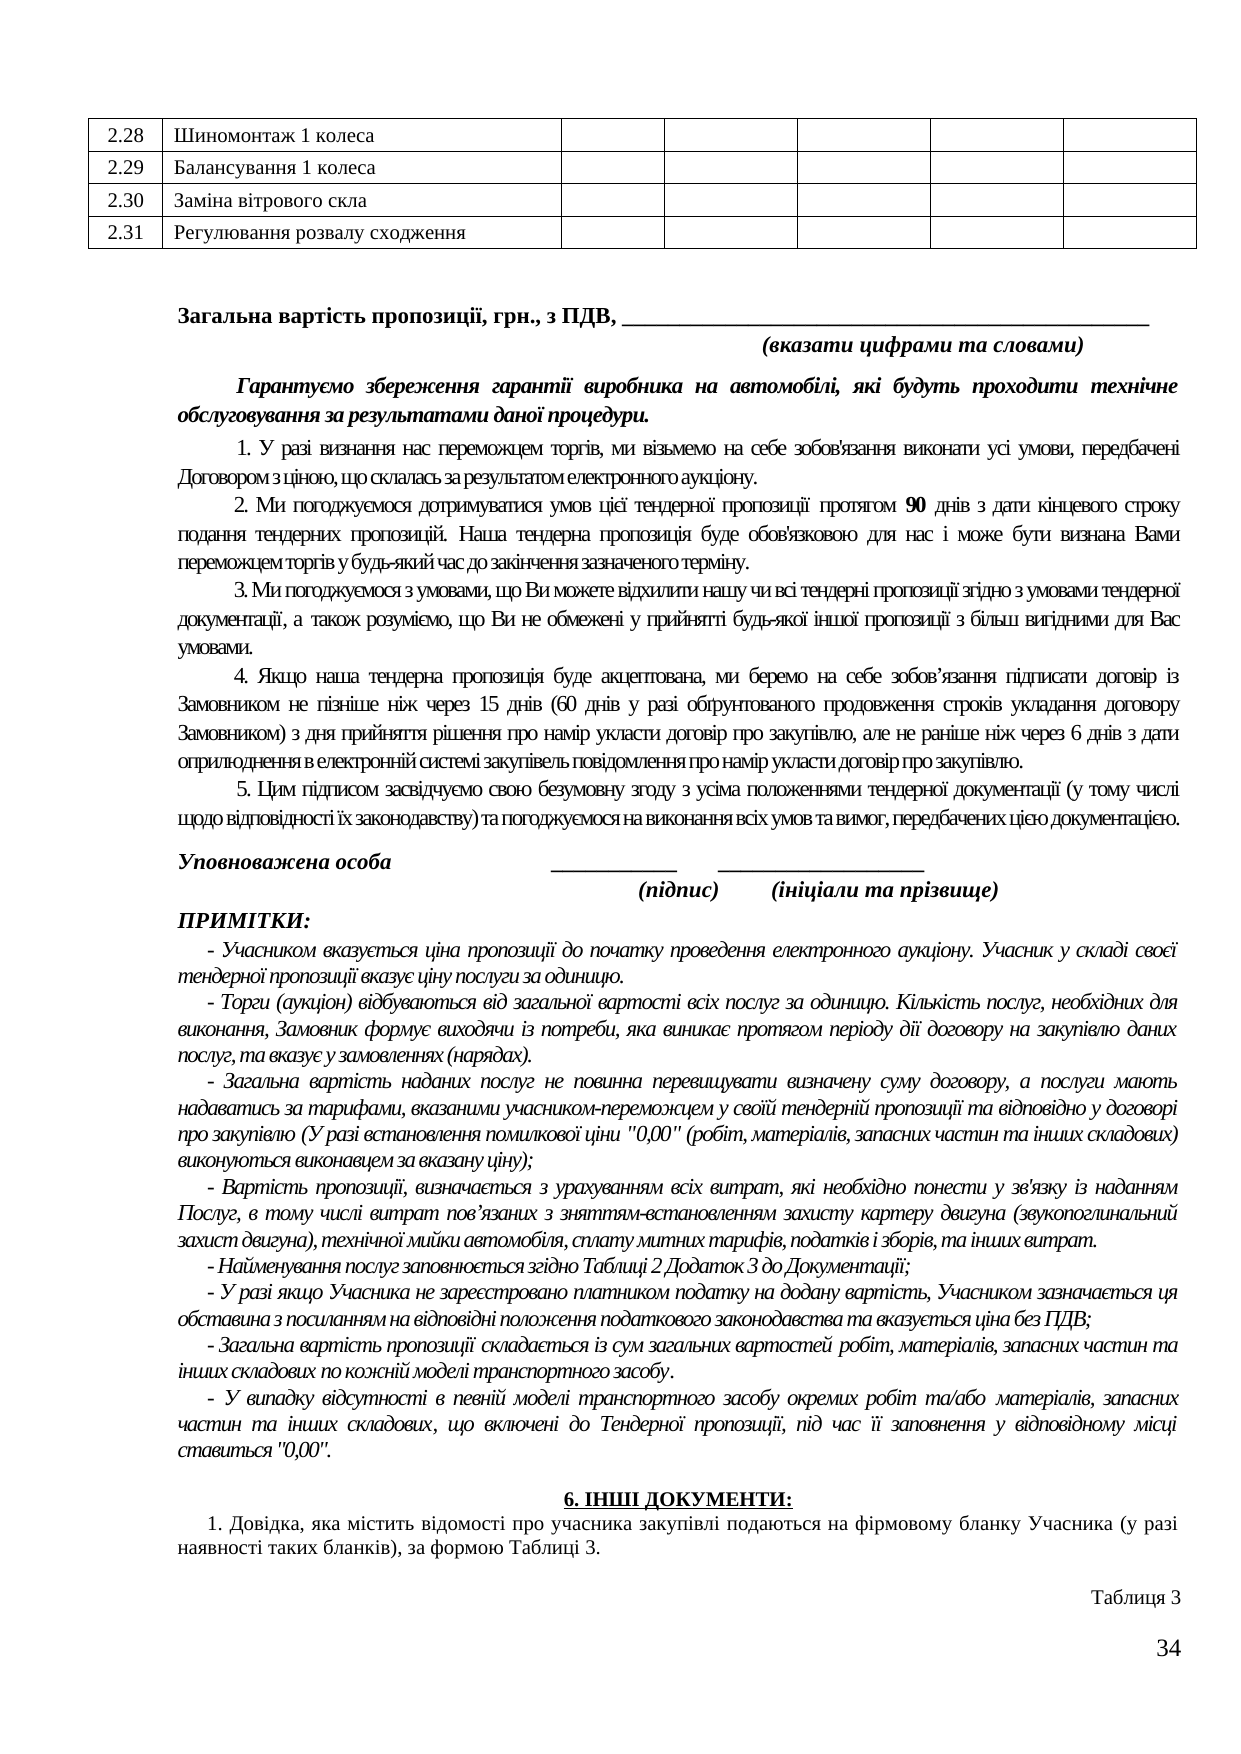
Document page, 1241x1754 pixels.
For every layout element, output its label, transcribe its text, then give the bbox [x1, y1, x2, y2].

text - Найменування послуг заповнюється згідно Таблиці 2 Додаток 3 до Документації; [177, 1252, 1181, 1278]
table_cell [1064, 184, 1196, 216]
table_cell Регулювання розвалу сходження [163, 217, 561, 248]
table_cell [665, 152, 797, 183]
text - Загальна вартість пропозиції складається із сум загальних вартостей робіт, матеріалів, запасних частин та інших складових по кожній моделі транспортного засобу. [177, 1331, 1181, 1384]
text - Вартість пропозиції, визначається з урахуванням всіх витрат, які необхідно понести у зв'язку із наданням Послуг, в тому числі витрат пов’язаних з зняттям-встановленням захисту картеру двигуна (звукопоглинальний захист двигуна), технічної мийки автомобіля, сплату митних тарифів, податків і зборів, та інших витрат. [177, 1173, 1181, 1252]
table_cell 2.28 [89, 119, 162, 151]
table_cell 2.31 [89, 217, 162, 248]
text 1. Довідка, яка містить відомості про учасника закупівлі подаються на фірмовому бланку Учасника (у разі наявності таких бланків), за формою Таблиці 3. [177, 1511, 1179, 1559]
text - Торги (аукціон) відбуваються від загальної вартості всіх послуг за одиницю. Кількість послуг, необхідних для виконання, Замовник формує виходячи із потреби, яка виникає протягом періоду дії договору на закупівлю даних послуг, та вказує у замовленнях (нарядах). [177, 988, 1181, 1067]
text Таблиця 3 [177, 1584, 1181, 1609]
text (вказати цифрами та словами) [177, 331, 1181, 357]
text Гарантуємо збереження гарантії виробника на автомобілі, які будуть проходити технічне обслуговування за результатами даної процедури. [177, 372, 1181, 427]
table_cell Балансування 1 колеса [163, 152, 561, 183]
table_cell [931, 119, 1063, 151]
table_cell [931, 217, 1063, 248]
text 6. Інші документи: [177, 1487, 1179, 1511]
text - Загальна вартість наданих послуг не повинна перевищувати визначену суму договору, а послуги мають надаватись за тарифами, вказаними учасником-переможцем у своїй тендерній пропозиції та відповідно у договорі про закупівлю (У разі встановлення помилкової ціни "0,00" (робіт, матеріалів, запасних частин та інших складових) виконуються виконавцем за вказану ціну); [177, 1067, 1181, 1173]
table_cell [1064, 119, 1196, 151]
text 3. Ми погоджуємося з умовами, що Ви можете відхилити нашу чи всі тендерні пропозиції згідно з умовами тендерної документації, а також розуміємо, що Ви не обмежені у прийнятті будь-якої іншої пропозиції з більш вигідними для Вас умовами. [177, 576, 1181, 660]
table_cell [665, 119, 797, 151]
table_cell [1064, 152, 1196, 183]
table_cell [798, 152, 930, 183]
table_cell 2.29 [89, 152, 162, 183]
table_cell [931, 152, 1063, 183]
table_cell [562, 217, 664, 248]
text 1. У разі визнання нас переможцем торгів, ми візьмемо на себе зобов'язання виконати усі умови, передбачені Договором з ціною, що склалась за результатом електронного аукціону. [177, 434, 1181, 489]
table_cell [665, 184, 797, 216]
table_cell Шиномонтаж 1 колеса [163, 119, 561, 151]
table_cell Заміна вітрового скла [163, 184, 561, 216]
table_cell 2.30 [89, 184, 162, 216]
text ПРИМІТКИ: [177, 907, 1181, 934]
table_cell [798, 184, 930, 216]
text (підпис) (ініціали та прізвище) [177, 876, 1181, 903]
table_cell [798, 217, 930, 248]
text 5. Цим підписом засвідчуємо свою безумовну згоду з усіма положеннями тендерної документації (у тому числі щодо відповідності їх законодавству) та погоджуємося на виконання всіх умов та вимог, передбачених цією документацією. [177, 776, 1181, 830]
text - У разі якщо Учасника не зареєстровано платником податку на додану вартість, Учасником зазначається ця обставина з посиланням на відповідні положення податкового законодавства та вказується ціна без ПДВ; [177, 1278, 1181, 1331]
table_cell [798, 119, 930, 151]
text - У випадку відсутності в певній моделі транспортного засобу окремих робіт та/або матеріалів, запасних частин та інших складових, що включені до Тендерної пропозиції, під час її заповнення у відповідному місці ставиться "0,00". [177, 1384, 1181, 1463]
table_cell [562, 119, 664, 151]
text 2. Ми погоджуємося дотримуватися умов цієї тендерної пропозиції протягом 90 днів з дати кінцевого строку подання тендерних пропозицій. Наша тендерна пропозиція буде обов'язковою для нас і може бути визнана Вами переможцем торгів у будь-який час до закінчення зазначеного терміну. [177, 491, 1181, 574]
table_cell [1064, 217, 1196, 248]
table_cell [562, 152, 664, 183]
table_cell [562, 184, 664, 216]
text - Учасником вказується ціна пропозиції до початку проведення електронного аукціону. Учасник у складі своєї тендерної пропозиції вказує ціну послуги за одиницю. [177, 936, 1181, 988]
table_cell [665, 217, 797, 248]
table_cell [931, 184, 1063, 216]
text 4. Якщо наша тендерна пропозиція буде акцептована, ми беремо на себе зобов’язання підписати договір із Замовником не пізніше ніж через 15 днів (60 днів у разі обґрунтованого продовження строків укладання договору Замовником) з дня прийняття рішення про намір укласти договір про закупівлю, але не раніше ніж через 6 днів з дати оприлюднення в електронній системі закупівель повідомлення про намір укласти договір про закупівлю. [177, 662, 1181, 773]
text Уповноважена особа ___________ __________________ [177, 848, 1181, 874]
text Загальна вартість пропозиції, грн., з ПДВ, ______________________________________________ [177, 302, 1181, 329]
